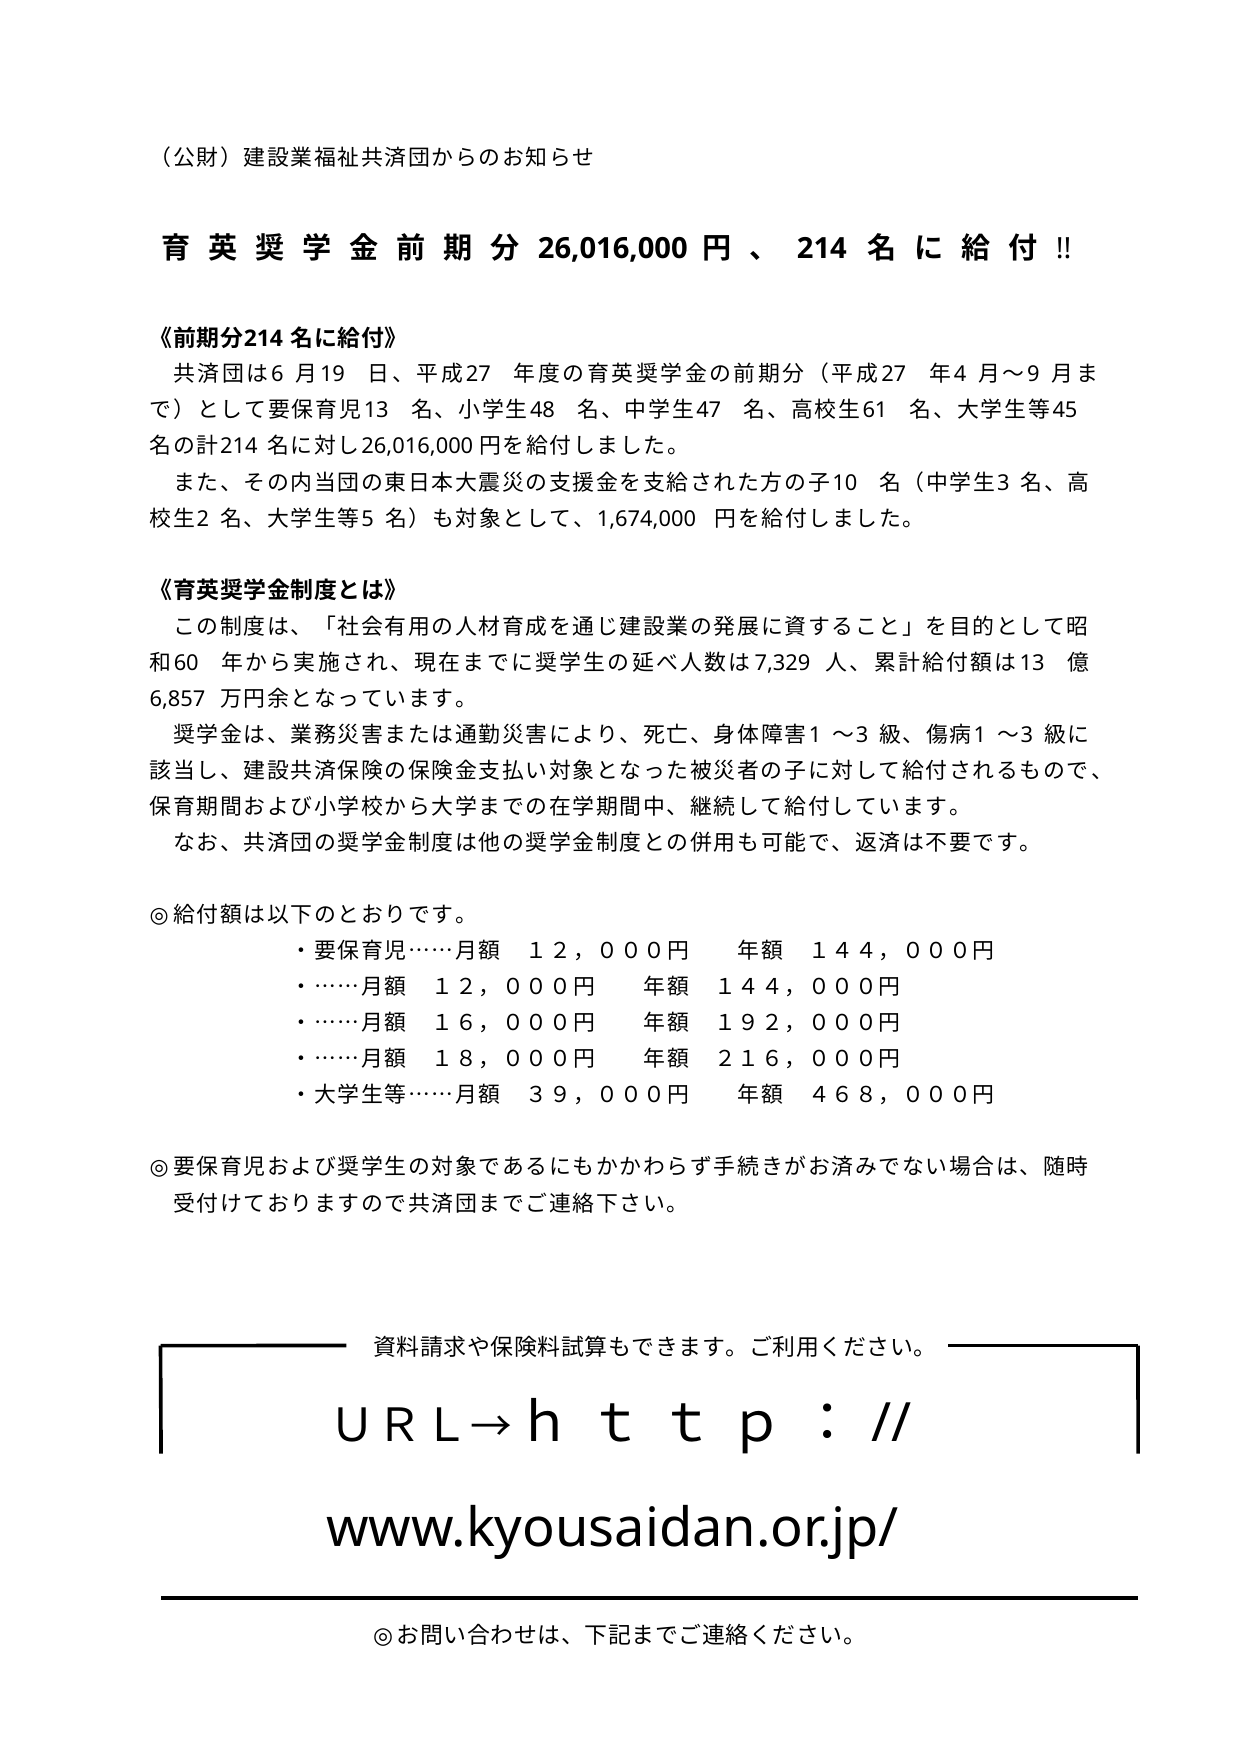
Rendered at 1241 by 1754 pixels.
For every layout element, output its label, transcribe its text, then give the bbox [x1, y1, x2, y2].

text 資料請求や保険料試算もできます。ご利用ください。 [149, 1327, 1091, 1363]
text また、その内当団の東日本大震災の支援金を支給された方の子10名（中学生3名、高校生2名、大学生等5名）も対象として、1,674,000円を給付しました。 [149, 462, 1091, 534]
text 奨学金は、業務災害または通勤災害により、死亡、身体障害1～3級、傷病1～3級に該当し、建設共済保険の保険金支払い対象となった被災者の子に対して給付されるもので、保育期間および小学校から大学までの在学期間中、継続して給付しています。 [149, 715, 1091, 823]
text ◎給付額は以下のとおりです。 [149, 895, 1091, 931]
text 《育英奨学金制度とは》 [149, 571, 1091, 607]
text ◎要保育児および奨学生の対象であるにもかかわらず手続きがお済みでない場合は、随時 [149, 1147, 1091, 1183]
text なお、共済団の奨学金制度は他の奨学金制度との併用も可能で、返済は不要です。 [149, 823, 1091, 859]
text ・……月額 １２，０００円 年額 １４４，０００円 [290, 967, 1091, 1003]
text ・……月額 １６，０００円 年額 １９２，０００円 [290, 1003, 1091, 1039]
text 共済団は6月19日、平成27年度の育英奨学金の前期分（平成27年4月～9月まで）として要保育児13名、小学生48名、中学生47名、高校生61名、大学生等45名の計214名に対し26,016,000円を給付しました。 [149, 354, 1099, 462]
text ・……月額 １８，０００円 年額 ２１６，０００円 [290, 1039, 1091, 1075]
text （公財）建設業福祉共済団からのお知らせ [149, 138, 1091, 174]
text 育英奨学金前期分26,016,000円、214名に給付!! [149, 210, 1091, 282]
text ◎お問い合わせは、下記までご連絡ください。 [149, 1616, 1091, 1652]
text 受付けておりますので共済団までご連絡下さい。 [149, 1183, 1091, 1219]
text ・大学生等……月額 ３９，０００円 年額 ４６８，０００円 [290, 1075, 1091, 1111]
text 《前期分214名に給付》 [149, 318, 1091, 354]
text この制度は、「社会有用の人材育成を通じ建設業の発展に資すること」を目的として昭和60年から実施され、現在までに奨学生の延べ人数は7,329人、累計給付額は13億6,857万円余となっています。 [149, 607, 1091, 715]
text ＵＲＬ→ｈｔｔｐ：//www.kyousaidan.or.jp/ [149, 1363, 1091, 1580]
text ・要保育児……月額 １２，０００円 年額 １４４，０００円 [290, 931, 1091, 967]
